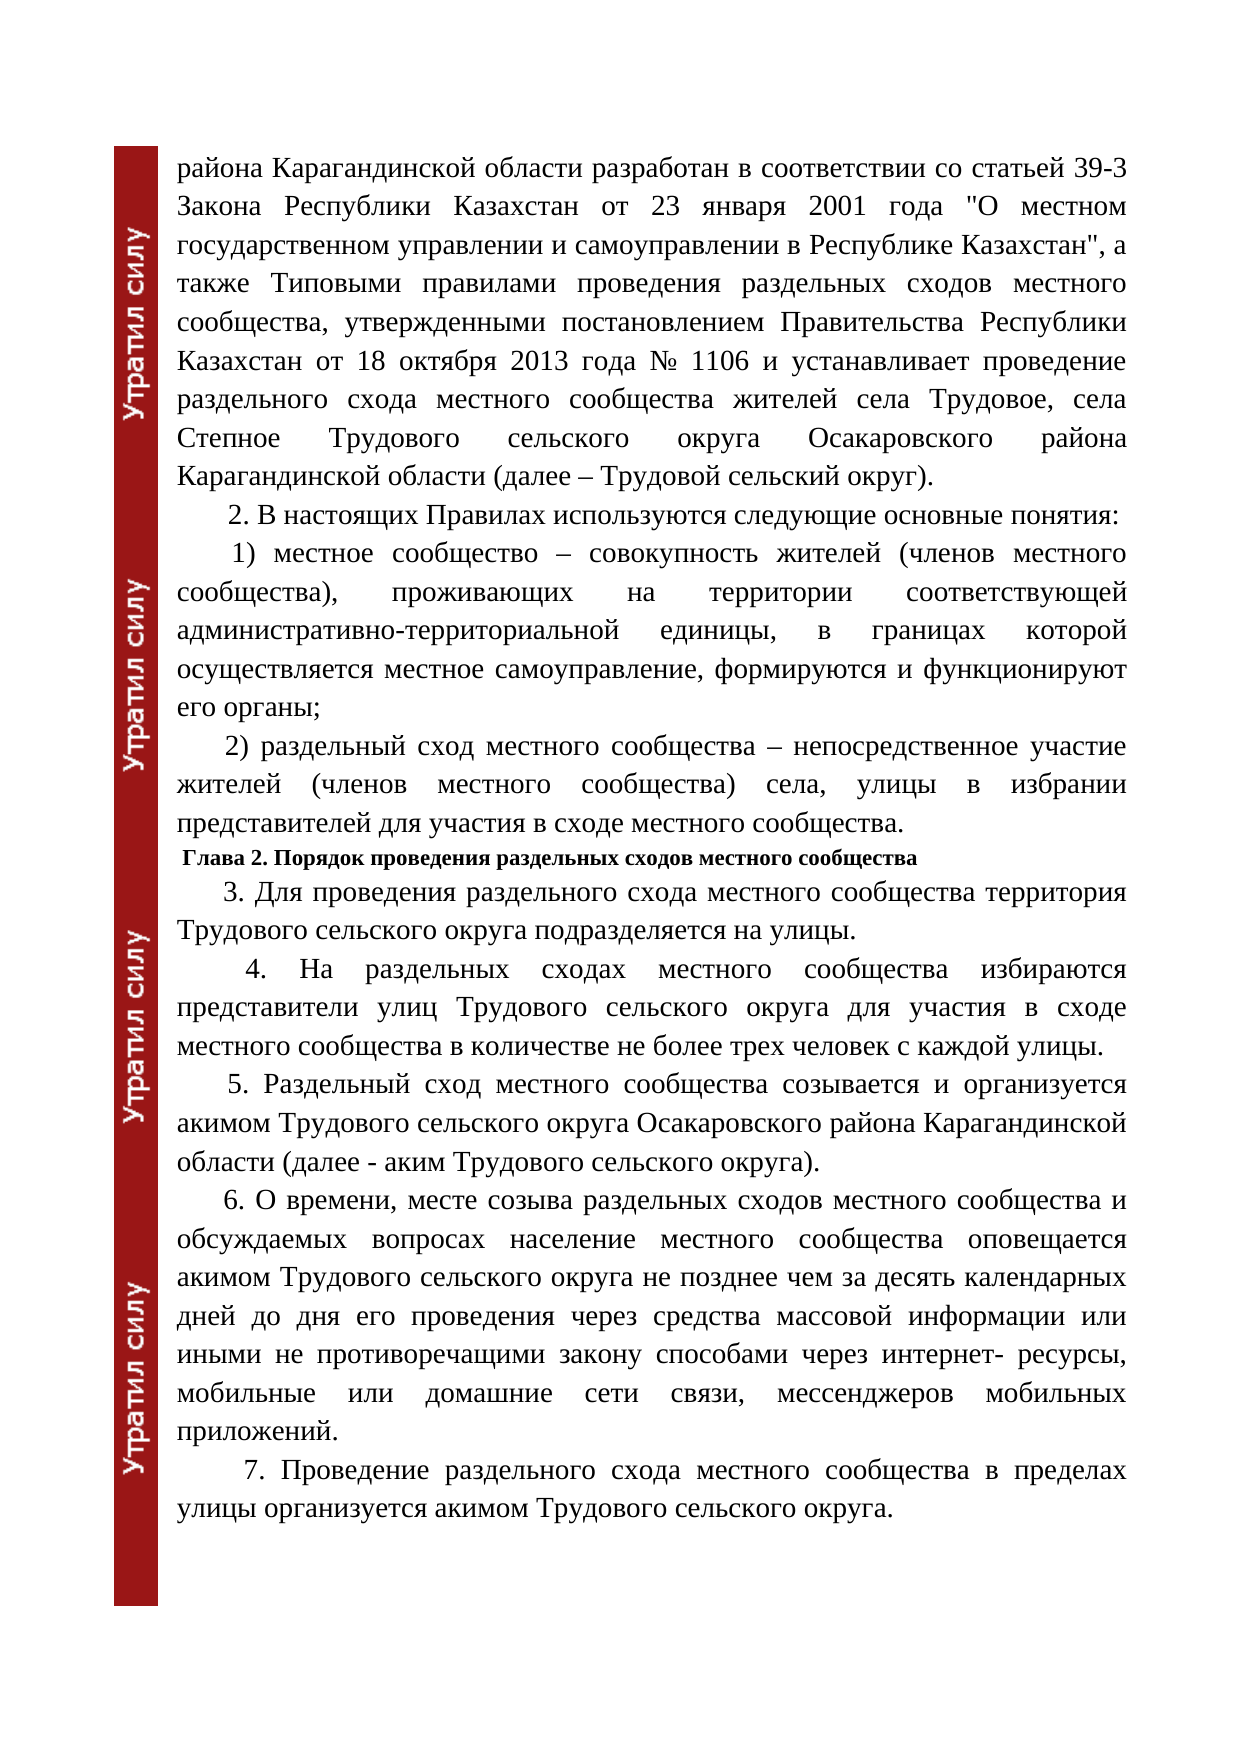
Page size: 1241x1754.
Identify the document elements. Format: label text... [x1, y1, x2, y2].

picture [114, 530, 158, 535]
text 3. Для проведения раздельного схода местного сообщества территория Трудового сельского округа подразделяется на улицы. [112, 874, 1128, 946]
picture [114, 1177, 158, 1182]
text Глава 2. Порядок проведения раздельных сходов местного сообщества [112, 844, 1128, 870]
text 2. В настоящих Правилах используются следующие основные понятия: [112, 497, 1128, 530]
text 1) местное сообщество – совокупность жителей (членов местного сообщества), проживающих на территории соответствующей административно-территориальной единицы, в границах которой осуществляется местное самоуправление, формируются и функционируют его органы; [112, 535, 1128, 723]
text 6. О времени, месте созыва раздельных сходов местного сообщества и обсуждаемых вопросах население местного сообщества оповещается акимом Трудового сельского округа не позднее чем за десять календарных дней до дня его проведения через средства массовой информации или иными не противоречащими закону способами через интернет- ресурсы, мобильные или домашние сети связи, мессенджеров мобильных приложений. [112, 1182, 1128, 1447]
text 5. Раздельный сход местного сообщества созывается и организуется акимом Трудового сельского округа Осакаровского района Карагандинской области (далее - аким Трудового сельского округа). [112, 1067, 1128, 1177]
picture [114, 1062, 158, 1067]
text 4. На раздельных сходах местного сообщества избираются представители улиц Трудового сельского округа для участия в сходе местного сообщества в количестве не более трех человек с каждой улицы. [112, 951, 1128, 1062]
text 2) раздельный сход местного сообщества – непосредственное участие жителей (членов местного сообщества) села, улицы в избрании представителей для участия в сходе местного сообщества. [112, 728, 1128, 839]
text 7. Проведение раздельного схода местного сообщества в пределах улицы организуется акимом Трудового сельского округа. [112, 1452, 1128, 1524]
picture [114, 870, 158, 874]
picture [114, 723, 158, 728]
picture [114, 839, 158, 844]
picture [114, 1447, 158, 1452]
picture [114, 146, 158, 150]
picture [114, 492, 158, 497]
picture [114, 946, 158, 951]
picture [114, 1524, 158, 1606]
